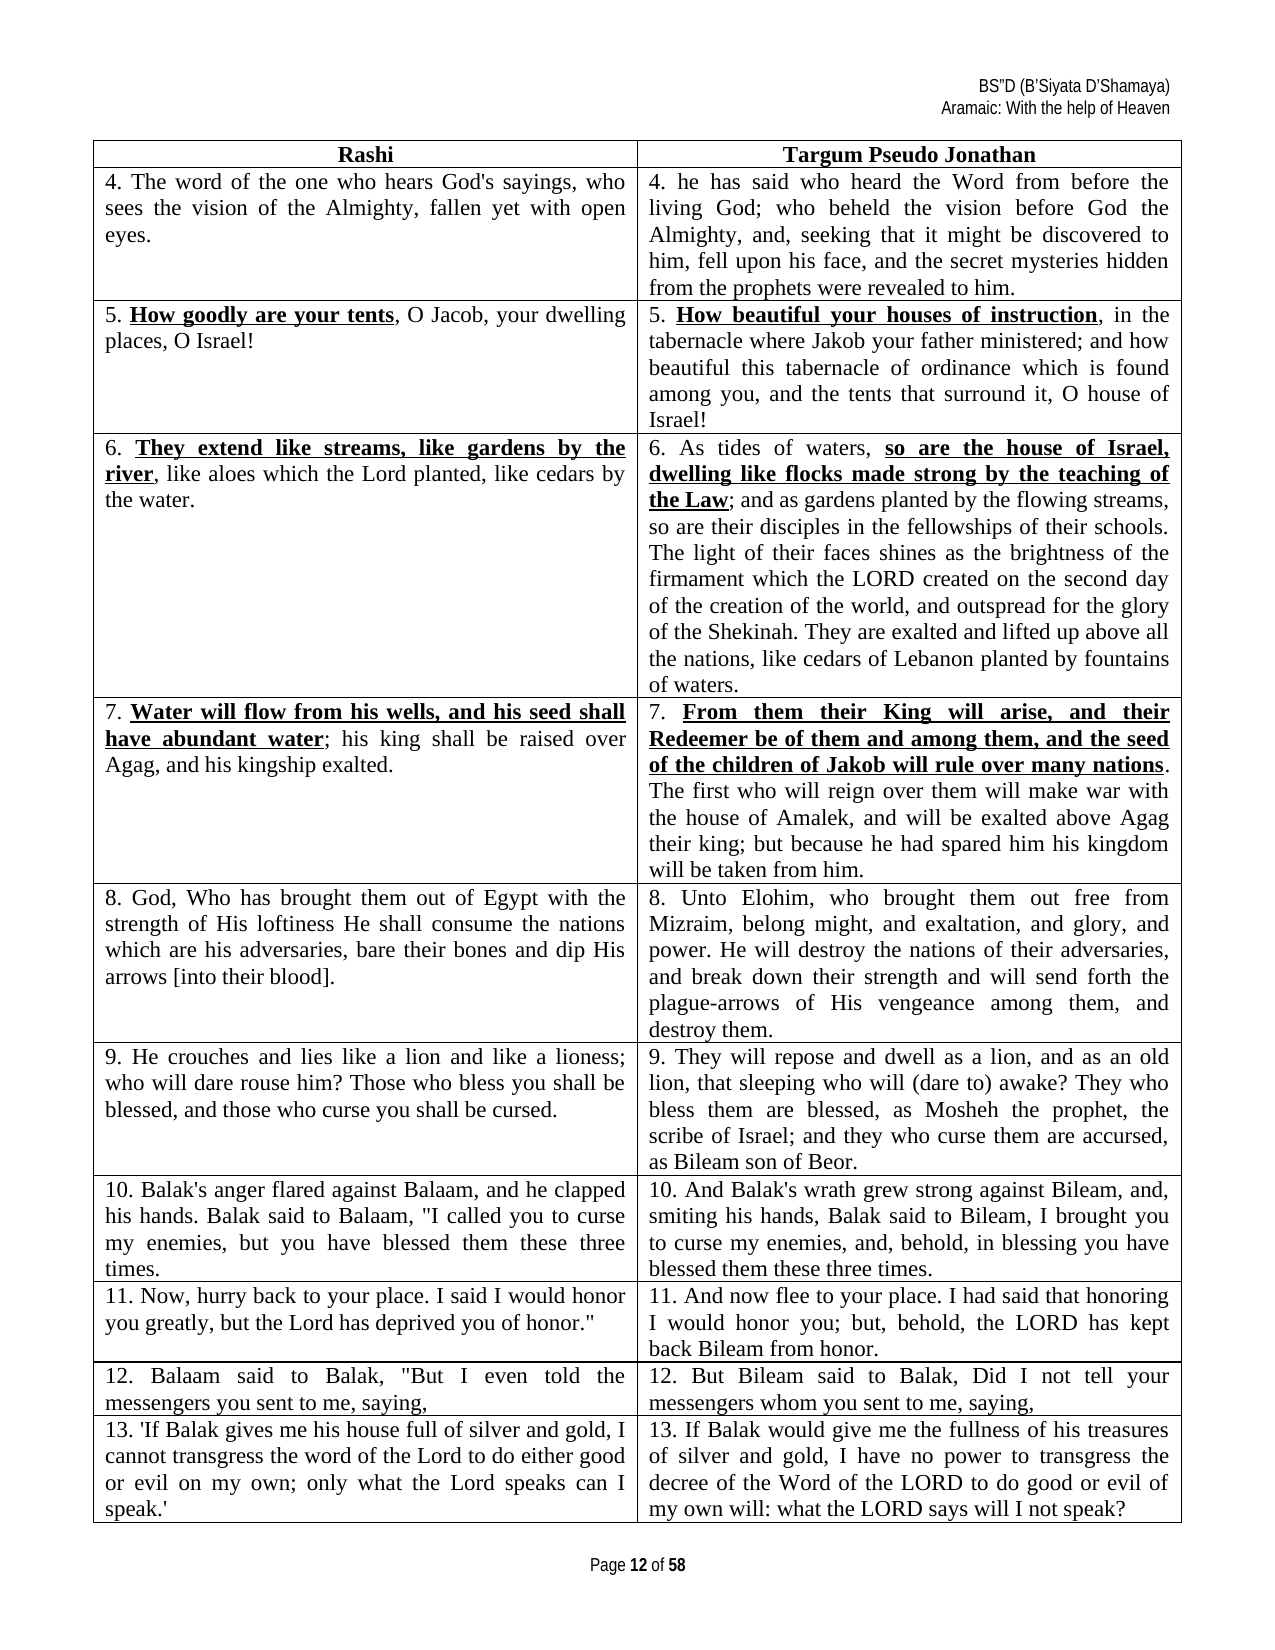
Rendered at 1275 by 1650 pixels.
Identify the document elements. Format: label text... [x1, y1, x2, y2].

table_cell 5. How goodly are your tents, O Jacob, your dwelling places, O Israel! [94, 301, 637, 433]
table_cell 4. he has said who heard the Word from before the living God; who beheld the vision before God the Almighty, and, seeking that it might be discovered to him, fell upon his face, and the secret mysteries hidden from the prophets were revealed to him. [638, 168, 1181, 300]
table_cell 4. The word of the one who hears God's sayings, who sees the vision of the Almighty, fallen yet with open eyes. [94, 168, 637, 300]
table_cell 9. They will repose and dwell as a lion, and as an old lion, that sleeping who will (dare to) awake? They who bless them are blessed, as Mosheh the prophet, the scribe of Israel; and they who curse them are accursed, as Bileam son of Beor. [638, 1043, 1181, 1175]
table_cell 13. 'If Balak gives me his house full of silver and gold, I cannot transgress the word of the Lord to do either good or evil on my own; only what the Lord speaks can I speak.' [94, 1416, 637, 1522]
table_cell 6. As tides of waters, so are the house of Israel, dwelling like flocks made strong by the teaching of the Law; and as gardens planted by the flowing streams, so are their disciples in the fellowships of their schools. The light of their faces shines as the brightness of the firmament which the LORD created on the second day of the creation of the world, and outspread for the glory of the Shekinah. They are exalted and lifted up above all the nations, like cedars of Lebanon planted by fountains of waters. [638, 434, 1181, 697]
table_cell 12. But Bileam said to Balak, Did I not tell your messengers whom you sent to me, saying, [638, 1363, 1181, 1415]
table_cell 11. Now, hurry back to your place. I said I would honor you greatly, but the Lord has deprived you of honor." [94, 1282, 637, 1361]
table_cell 10. Balak's anger flared against Balaam, and he clapped his hands. Balak said to Balaam, "I called you to curse my enemies, but you have blessed them these three times. [94, 1176, 637, 1281]
table_cell 9. He crouches and lies like a lion and like a lioness; who will dare rouse him? Those who bless you shall be blessed, and those who curse you shall be cursed. [94, 1043, 637, 1175]
table_cell 7. From them their King will arise, and their Redeemer be of them and among them, and the seed of the children of Jakob will rule over many nations. The first who will reign over them will make war with the house of Amalek, and will be exalted above Agag their king; but because he had spared him his kingdom will be taken from him. [638, 698, 1181, 883]
table_cell 7. Water will flow from his wells, and his seed shall have abundant water; his king shall be raised over Agag, and his kingship exalted. [94, 698, 637, 883]
table_header Targum Pseudo Jonathan [638, 141, 1181, 167]
table_header Rashi [94, 141, 637, 167]
table_cell 13. If Balak would give me the fullness of his treasures of silver and gold, I have no power to transgress the decree of the Word of the LORD to do good or evil of my own will: what the LORD says will I not speak? [638, 1416, 1181, 1522]
table_cell 10. And Balak's wrath grew strong against Bileam, and, smiting his hands, Balak said to Bileam, I brought you to curse my enemies, and, behold, in blessing you have blessed them these three times. [638, 1176, 1181, 1281]
table_cell 5. How beautiful your houses of instruction, in the tabernacle where Jakob your father ministered; and how beautiful this tabernacle of ordinance which is found among you, and the tents that surround it, O house of Israel! [638, 301, 1181, 433]
table_cell 8. God, Who has brought them out of Egypt with the strength of His loftiness He shall consume the nations which are his adversaries, bare their bones and dip His arrows [into their blood]. [94, 884, 637, 1042]
table_cell 6. They extend like streams, like gardens by the river, like aloes which the Lord planted, like cedars by the water. [94, 434, 637, 697]
table_cell 8. Unto Elohim, who brought them out free from Mizraim, belong might, and exaltation, and glory, and power. He will destroy the nations of their adversaries, and break down their strength and will send forth the plague-arrows of His vengeance among them, and destroy them. [638, 884, 1181, 1042]
table_cell 11. And now flee to your place. I had said that honoring I would honor you; but, behold, the LORD has kept back Bileam from honor. [638, 1282, 1181, 1361]
table_cell 12. Balaam said to Balak, "But I even told the messengers you sent to me, saying, [94, 1363, 637, 1415]
